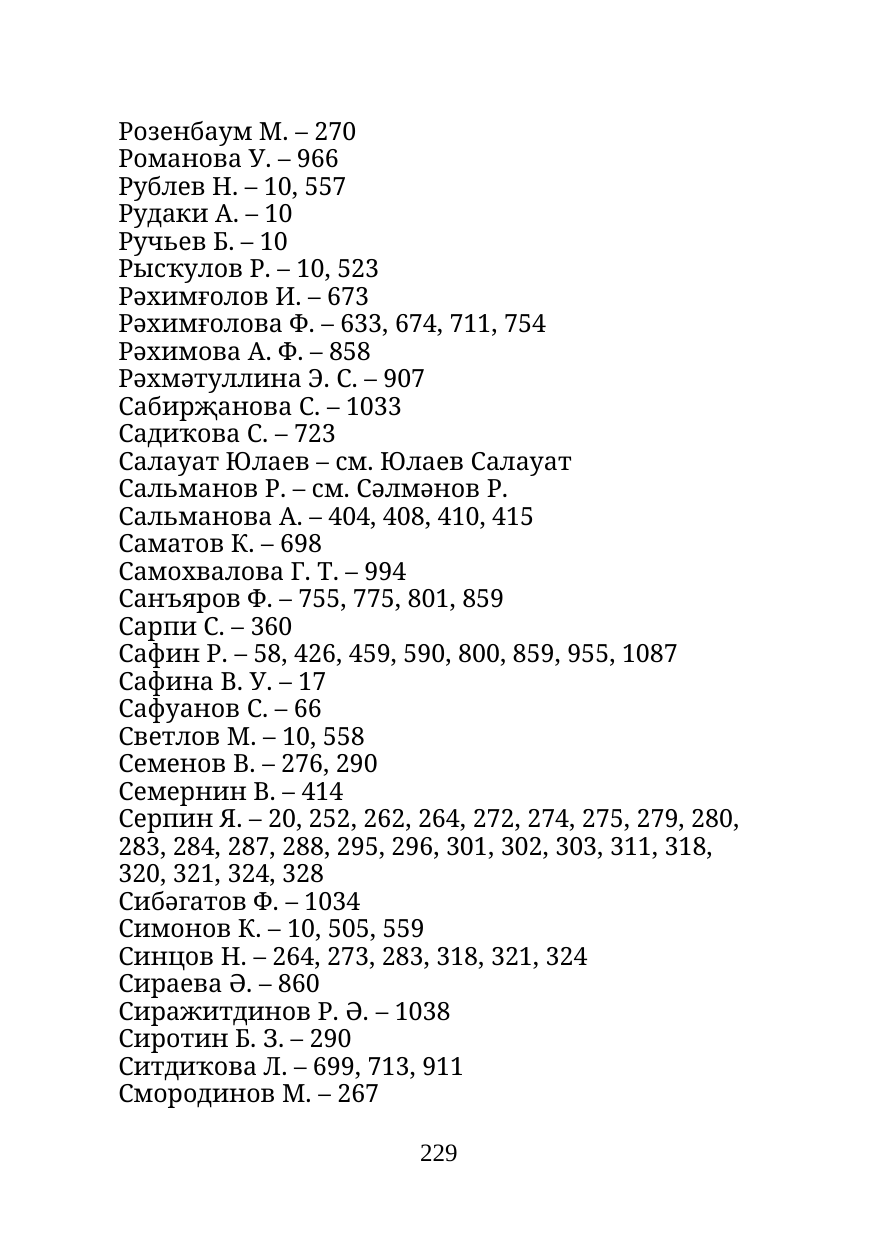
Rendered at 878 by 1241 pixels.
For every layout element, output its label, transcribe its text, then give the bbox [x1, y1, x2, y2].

text Семенов В. – 276, 290 [118, 751, 759, 778]
text Саматов К. – 698 [118, 531, 759, 558]
text Сибәгатов Ф. – 1034 [118, 888, 759, 916]
text Серпин Я. – 20, 252, 262, 264, 272, 274, 275, 279, 280, 283, 284, 287, 288, 295, 296, 301, 302, 303, 311, 318, 320, 321, 324, 328 [118, 806, 759, 888]
text Сальманов Р. – см. Сәлмәнов Р. [118, 476, 759, 503]
text Рысҡулов Р. – 10, 523 [118, 256, 759, 283]
text Семернин В. – 414 [118, 778, 759, 806]
text Садиҡова С. – 723 [118, 421, 759, 448]
text Сираева Ә. – 860 [118, 971, 759, 998]
text Синцов Н. – 264, 273, 283, 318, 321, 324 [118, 943, 759, 971]
text Сиротин Б. З. – 290 [118, 1026, 759, 1053]
text Ситдиҡова Л. – 699, 713, 911 [118, 1053, 759, 1081]
text Самохвалова Г. Т. – 994 [118, 558, 759, 586]
text Симонов К. – 10, 505, 559 [118, 916, 759, 943]
text Рублев Н. – 10, 557 [118, 173, 759, 201]
text Смородинов М. – 267 [118, 1081, 759, 1108]
text Сафин Р. – 58, 426, 459, 590, 800, 859, 955, 1087 [118, 641, 759, 668]
text Ручьев Б. – 10 [118, 228, 759, 256]
text Сафуанов С. – 66 [118, 696, 759, 723]
text Рәхимғолов И. – 673 [118, 283, 759, 311]
text Сальманова А. – 404, 408, 410, 415 [118, 503, 759, 531]
text Салауат Юлаев – см. Юлаев Салауат [118, 448, 759, 476]
text Сабирҗанова С. – 1033 [118, 393, 759, 421]
text Рәхимғолова Ф. – 633, 674, 711, 754 [118, 311, 759, 338]
text Сафина В. У. – 17 [118, 668, 759, 696]
text Санъяров Ф. – 755, 775, 801, 859 [118, 586, 759, 613]
text Романова У. – 966 [118, 146, 759, 173]
text Светлов М. – 10, 558 [118, 723, 759, 751]
text Сиражитдинов Р. Ә. – 1038 [118, 998, 759, 1026]
text Рәхимова А. Ф. – 858 [118, 338, 759, 366]
text Рудаки А. – 10 [118, 201, 759, 228]
text Рәхмәтуллина Э. С. – 907 [118, 366, 759, 393]
text Сарпи С. – 360 [118, 613, 759, 641]
text Розенбаум М. – 270 [118, 118, 759, 146]
